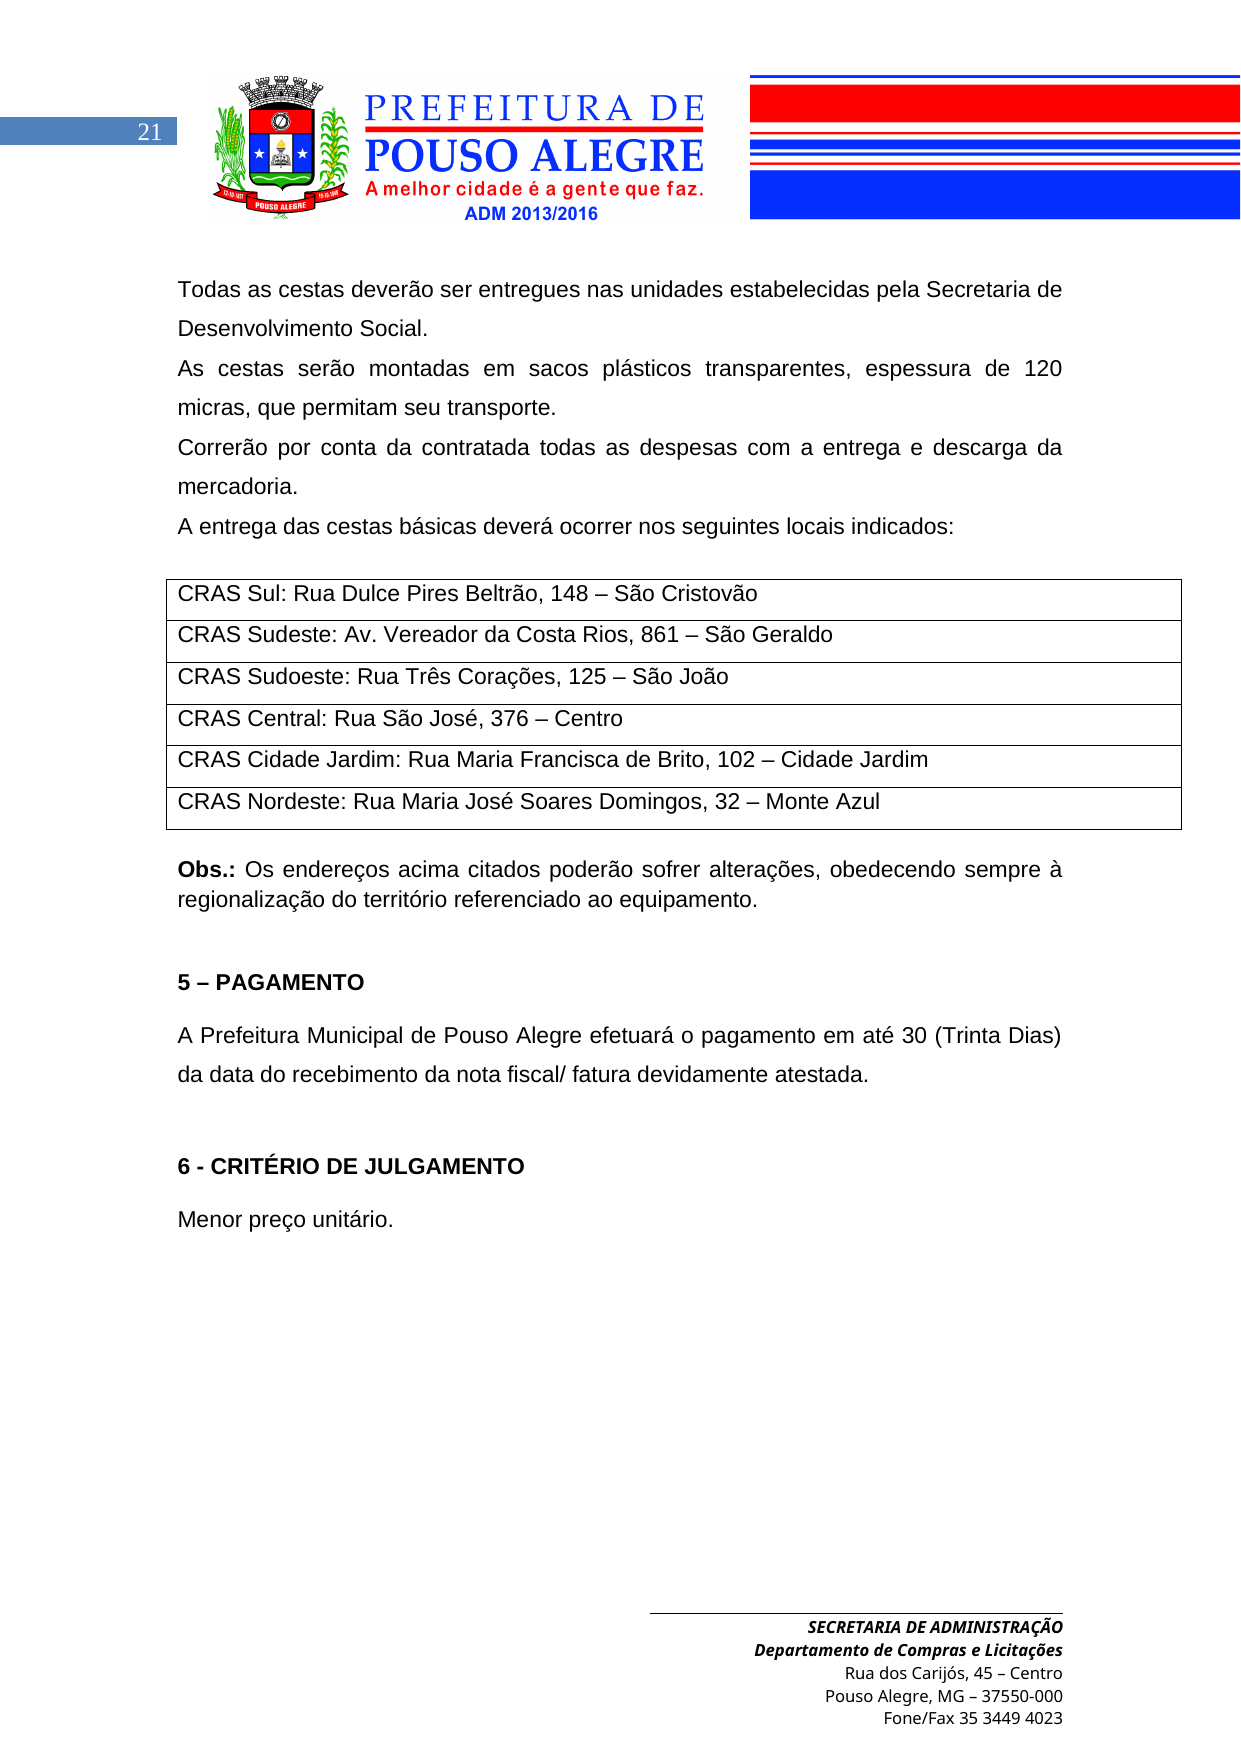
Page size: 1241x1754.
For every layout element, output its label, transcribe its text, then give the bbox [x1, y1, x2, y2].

text A Prefeitura Municipal de Pouso Alegre efetuará o pagamento em até 30 (Trinta Dias) da data do recebimento da nota fiscal/ fatura devidamente atestada. [177, 1022, 1063, 1087]
table_header CRAS Sul: Rua Dulce Pires Beltrão, 148 – São Cristovão [167, 580, 1181, 620]
table_cell CRAS Cidade Jardim: Rua Maria Francisca de Brito, 102 – Cidade Jardim [167, 746, 1181, 787]
text 6 - CRITÉRIO DE JULGAMENTO [177, 1153, 1063, 1180]
text As cestas serão montadas em sacos plásticos transparentes, espessura de 120 micras, que permitam seu transporte. [177, 355, 1063, 421]
text Correrão por conta da contratada todas as despesas com a entrega e descarga da mercadoria. [177, 434, 1063, 499]
table_cell CRAS Nordeste: Rua Maria José Soares Domingos, 32 – Monte Azul [167, 788, 1181, 828]
picture [206, 73, 1241, 221]
text Menor preço unitário. [177, 1206, 1063, 1232]
table_cell CRAS Sudoeste: Rua Três Corações, 125 – São João [167, 663, 1181, 703]
table_cell CRAS Central: Rua São José, 376 – Centro [167, 705, 1181, 745]
text 5 – PAGAMENTO [177, 969, 1063, 995]
table_cell CRAS Sudeste: Av. Vereador da Costa Rios, 861 – São Geraldo [167, 621, 1181, 662]
text A entrega das cestas básicas deverá ocorrer nos seguintes locais indicados: [177, 513, 1063, 539]
text Todas as cestas deverão ser entregues nas unidades estabelecidas pela Secretaria de Desenvolvimento Social. [177, 276, 1063, 342]
text Obs.: Os endereços acima citados poderão sofrer alterações, obedecendo sempre à regionalização do território referenciado ao equipamento. [177, 856, 1063, 912]
